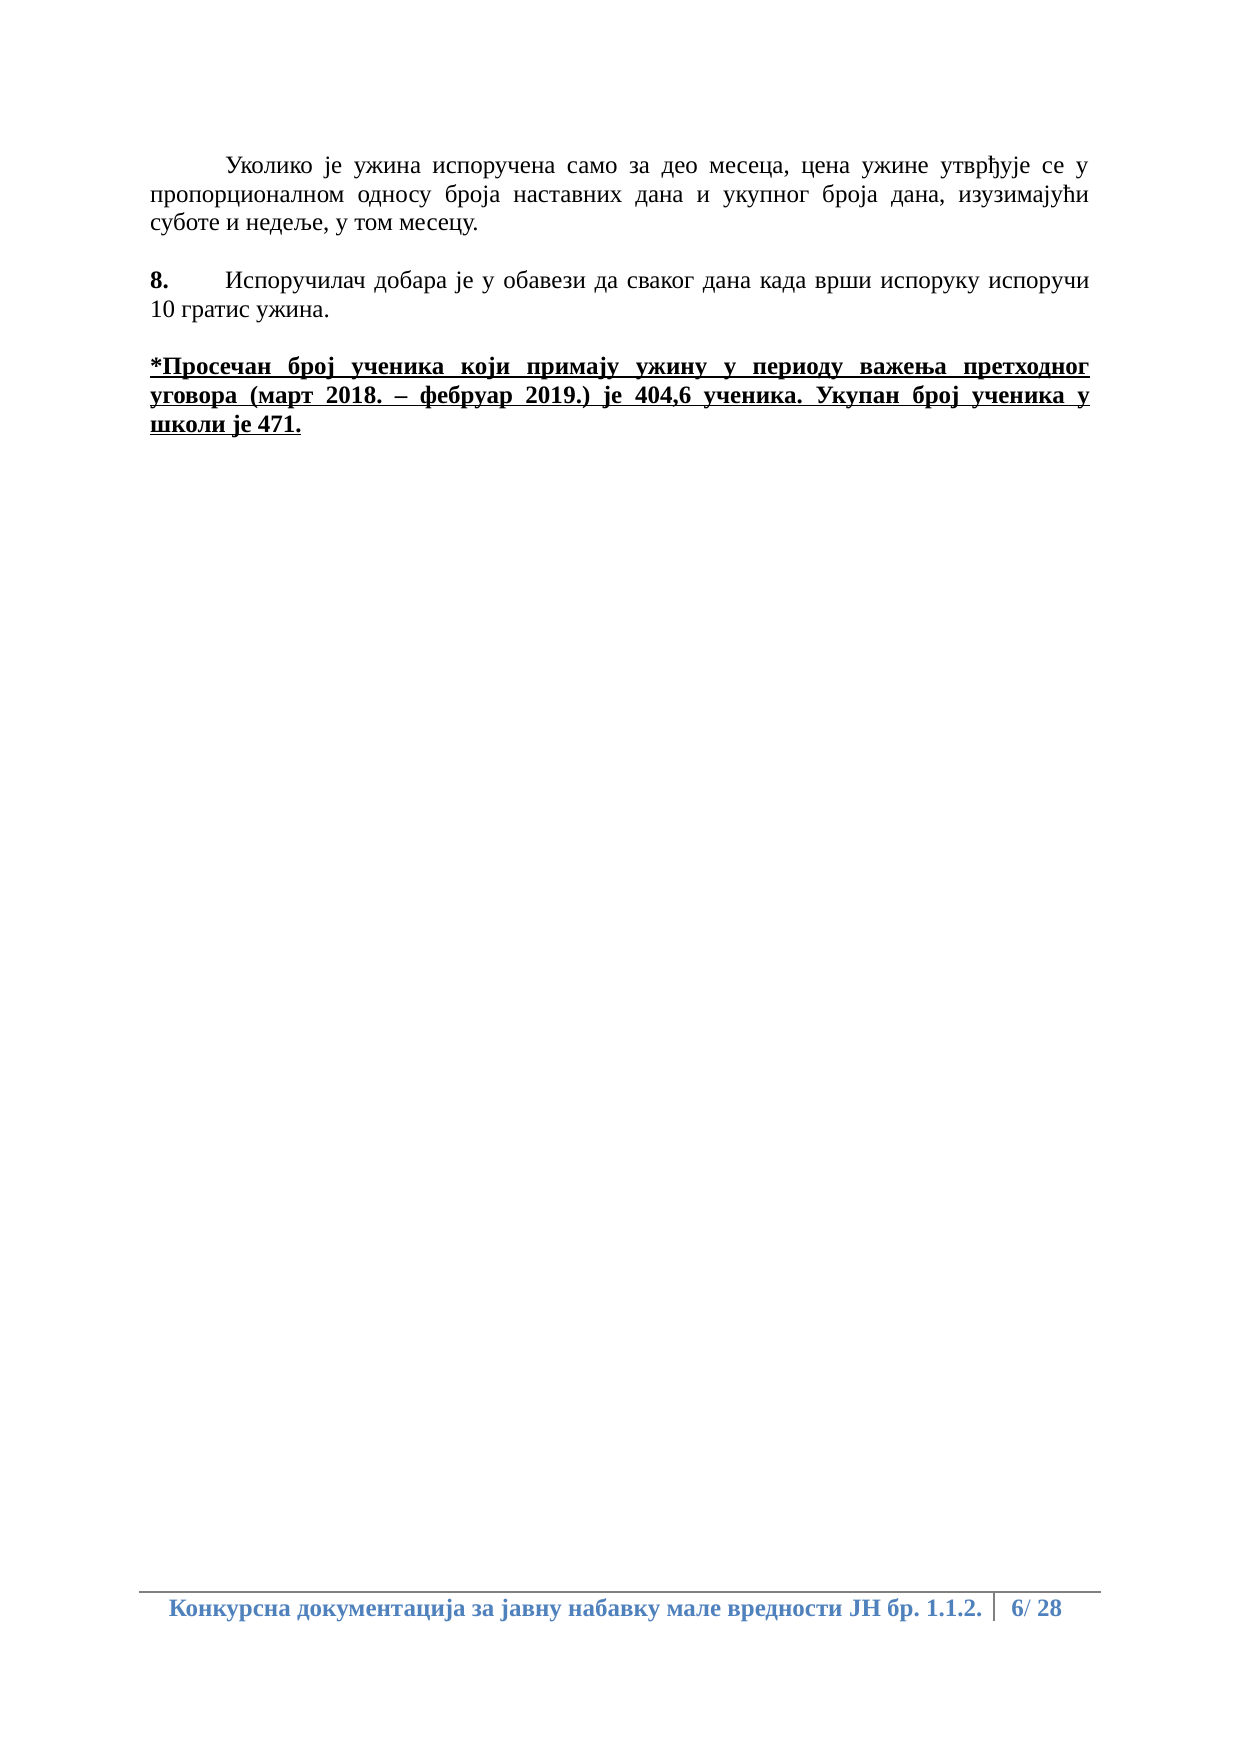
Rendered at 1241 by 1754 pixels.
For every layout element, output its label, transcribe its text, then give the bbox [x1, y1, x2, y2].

text *Просечан број ученика који примају ужину у периоду важења претходног уговора (март 2018. – фебруар 2019.) је 404,6 ученика. Укупан број ученика у школи је 471. [150, 406, 1090, 437]
text Уколико је ужина испоручена само за део месеца, цена ужине утврђује се у пропорционалном односу броја наставних дана и укупног броја дана, изузимајући суботе и недеље, у том месецу. [150, 150, 1090, 236]
text *Просечан број ученика који примају ужину у периоду важења претходног уговора (март 2018. – фебруар 2019.) је 404,6 ученика. Укупан број ученика у школи је 471. [150, 378, 1090, 405]
text 8. Испоручилач добара је у обавези да сваког дана када врши испоруку испоручи 10 гратис ужина. [150, 265, 1090, 322]
text *Просечан број ученика који примају ужину у периоду важења претходног уговора (март 2018. – фебруар 2019.) је 404,6 ученика. Укупан број ученика у школи је 471. [150, 351, 1090, 376]
